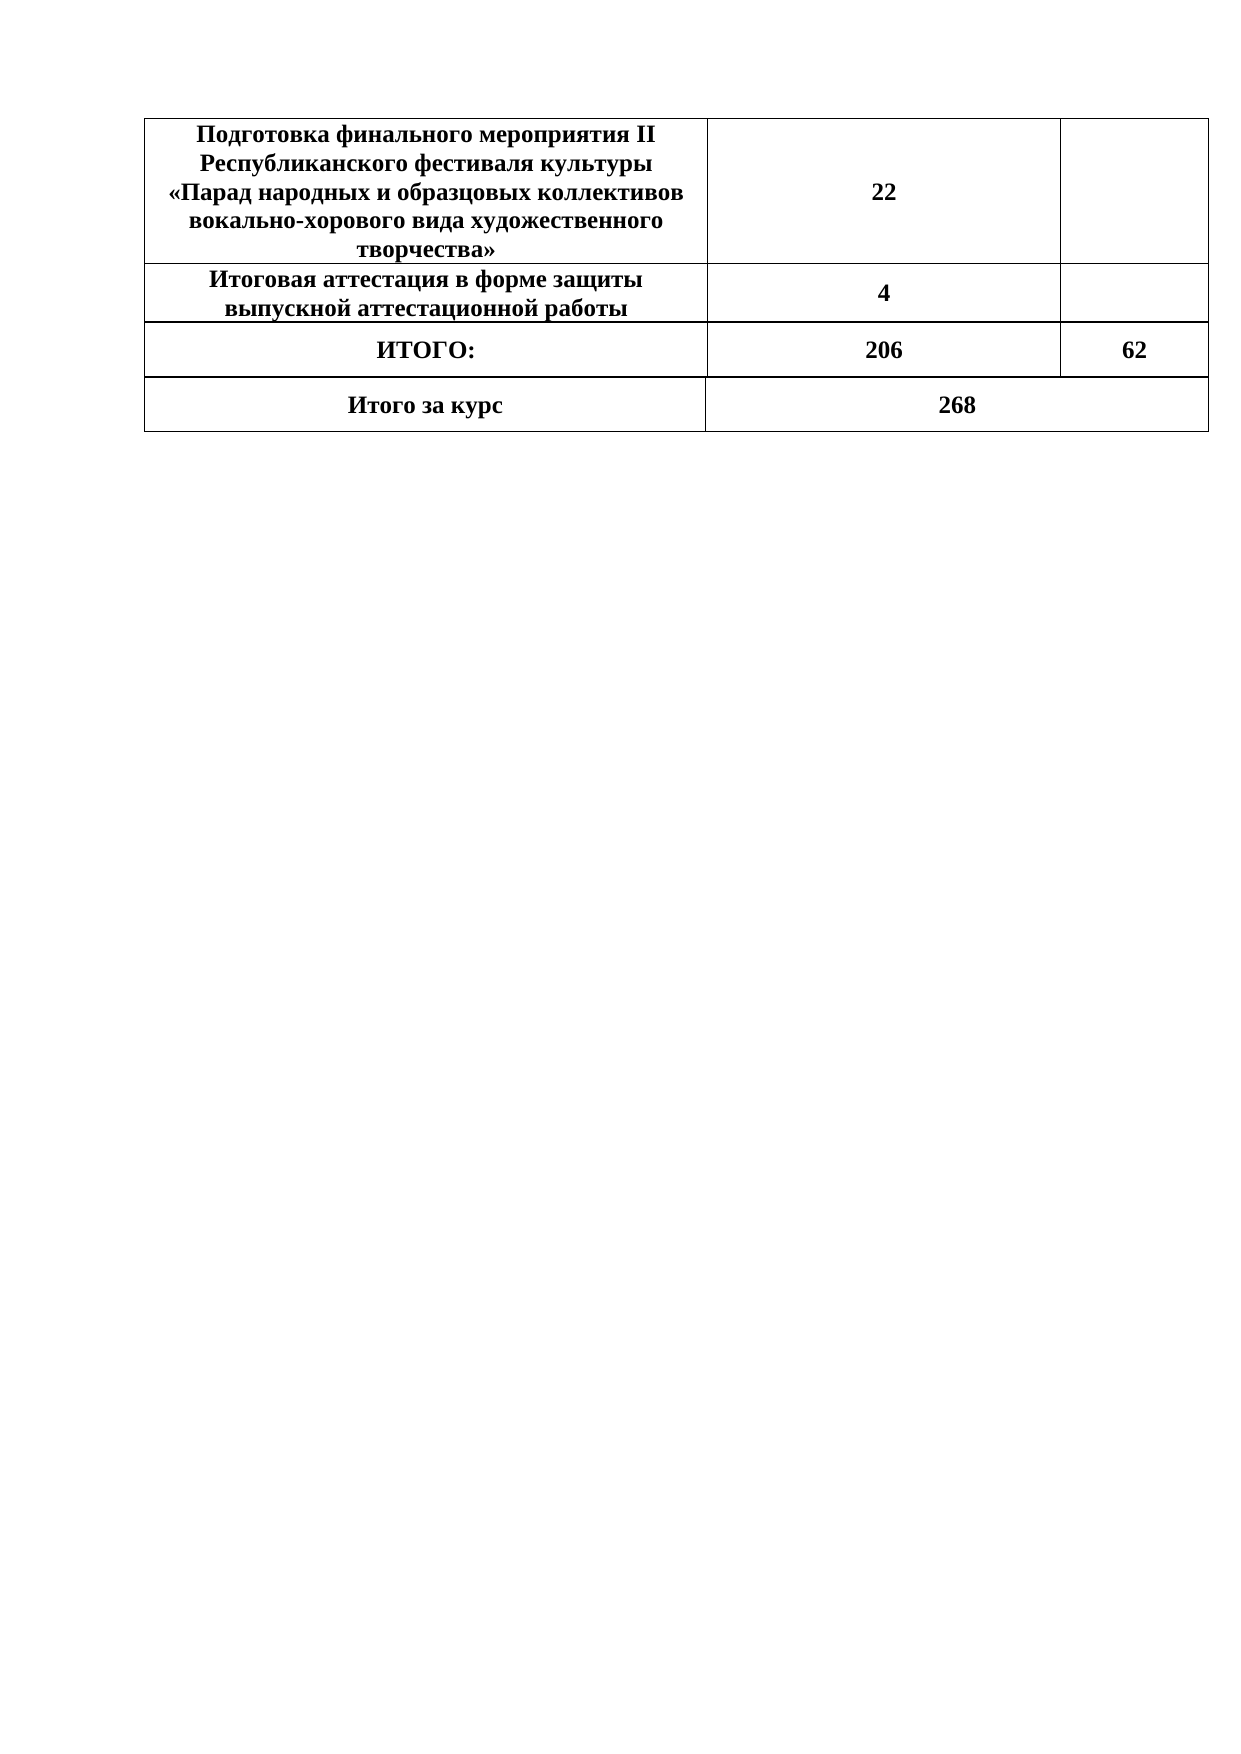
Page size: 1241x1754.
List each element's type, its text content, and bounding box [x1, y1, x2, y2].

table_cell ИТОГО: [145, 323, 707, 376]
table_cell 62 [1061, 323, 1208, 376]
table_cell 206 [708, 323, 1060, 376]
table_cell 4 [708, 264, 1060, 321]
table_cell [1061, 119, 1208, 263]
table_cell Подготовка финального мероприятия II Республиканского фестиваля культуры «Парад народных и образцовых коллективов вокально-хорового вида художественного творчества» [145, 119, 707, 263]
table_cell Итоговая аттестация в форме защиты выпускной аттестационной работы [145, 264, 707, 321]
table_cell [1061, 264, 1208, 321]
table_cell 22 [708, 119, 1060, 263]
table_cell 268 [706, 378, 1208, 431]
table_cell Итого за курс [145, 378, 705, 431]
